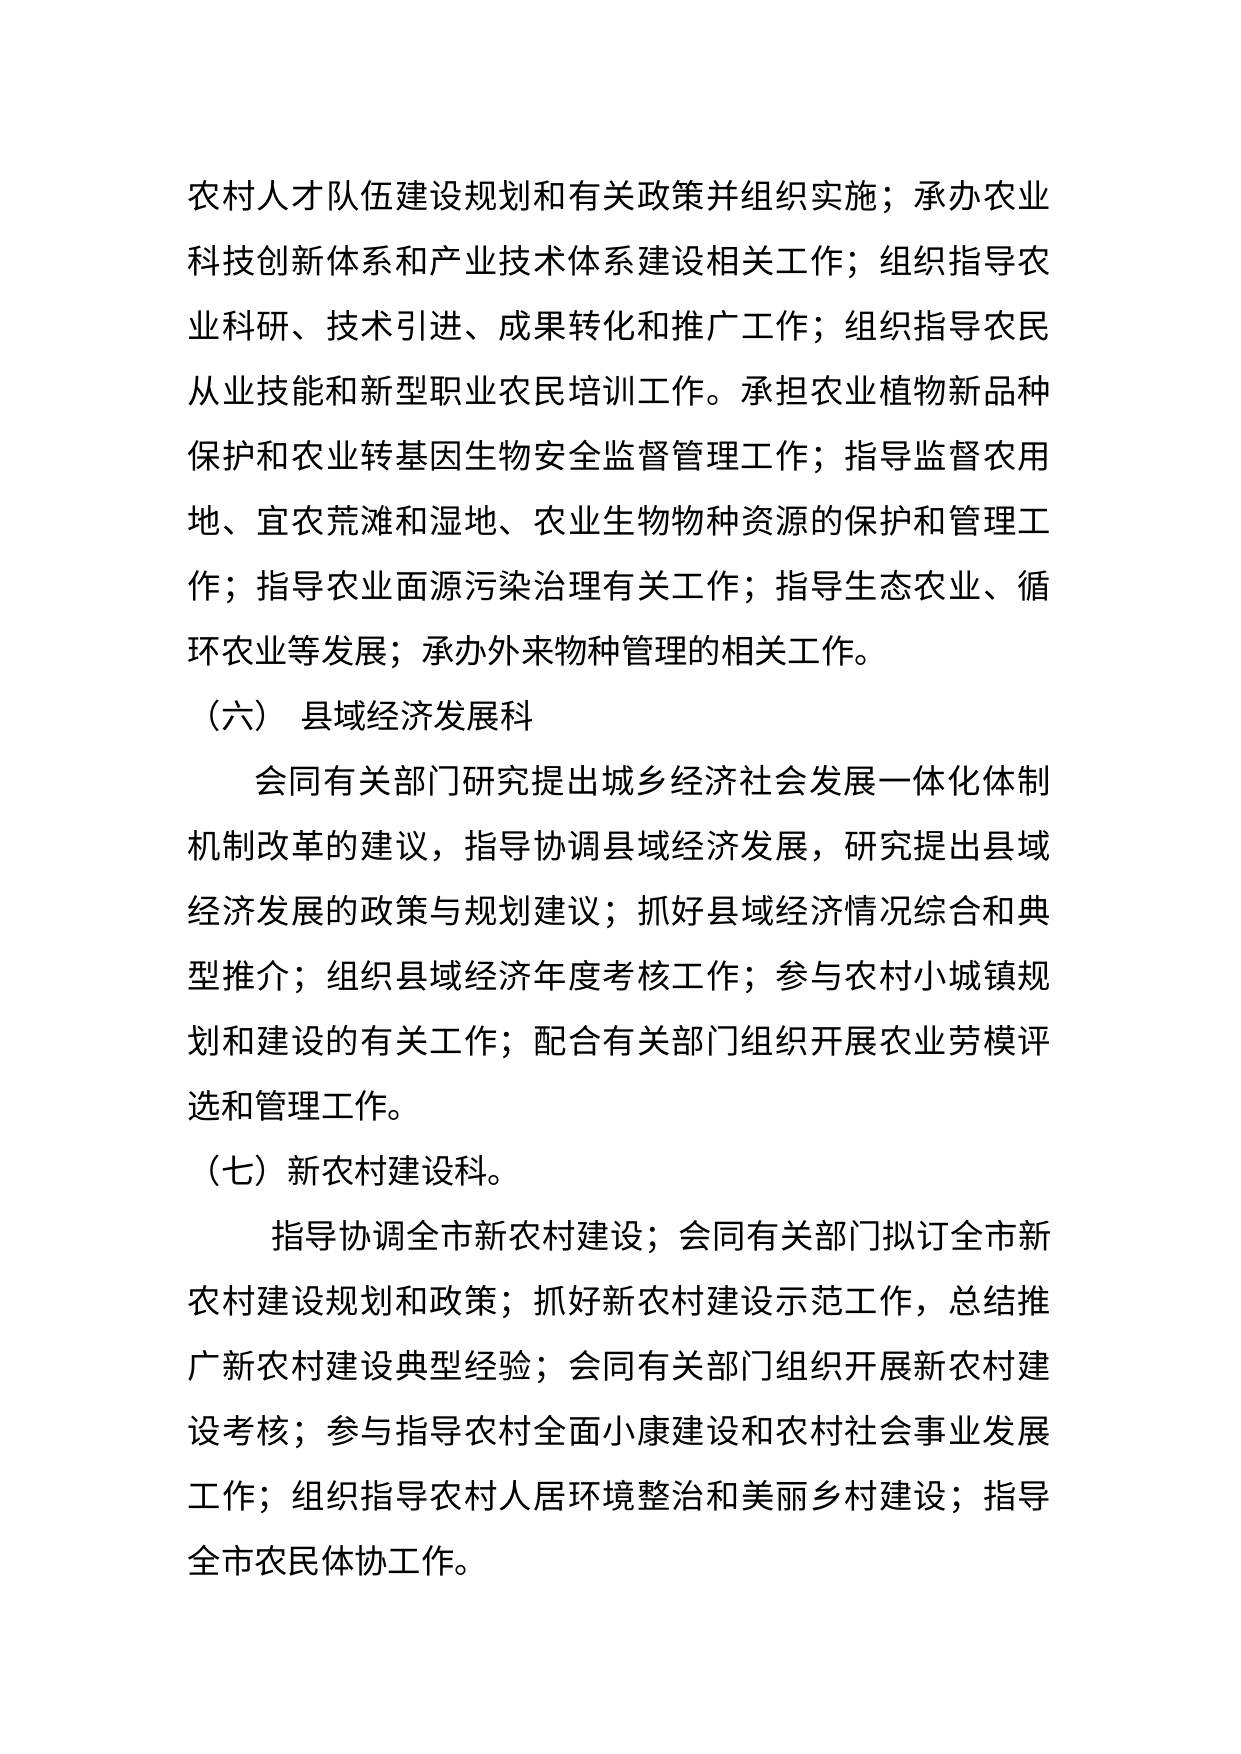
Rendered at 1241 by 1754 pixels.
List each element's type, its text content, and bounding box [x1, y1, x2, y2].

text （七）新农村建设科。 [187, 1137, 1053, 1202]
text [187, 162, 1053, 682]
list 县域经济发展科 [187, 682, 1053, 747]
text 指导协调全市新农村建设；会同有关部门拟订全市新农村建设规划和政策；抓好新农村建设示范工作，总结推广新农村建设典型经验；会同有关部门组织开展新农村建设考核；参与指导农村全面小康建设和农村社会事业发展工作；组织指导农村人居环境整治和美丽乡村建设；指导全市农民体协工作。 [187, 1202, 1053, 1592]
text 会同有关部门研究提出城乡经济社会发展一体化体制机制改革的建议，指导协调县域经济发展，研究提出县域经济发展的政策与规划建议；抓好县域经济情况综合和典型推介；组织县域经济年度考核工作；参与农村小城镇规划和建设的有关工作；配合有关部门组织开展农业劳模评选和管理工作。 [187, 747, 1053, 1137]
